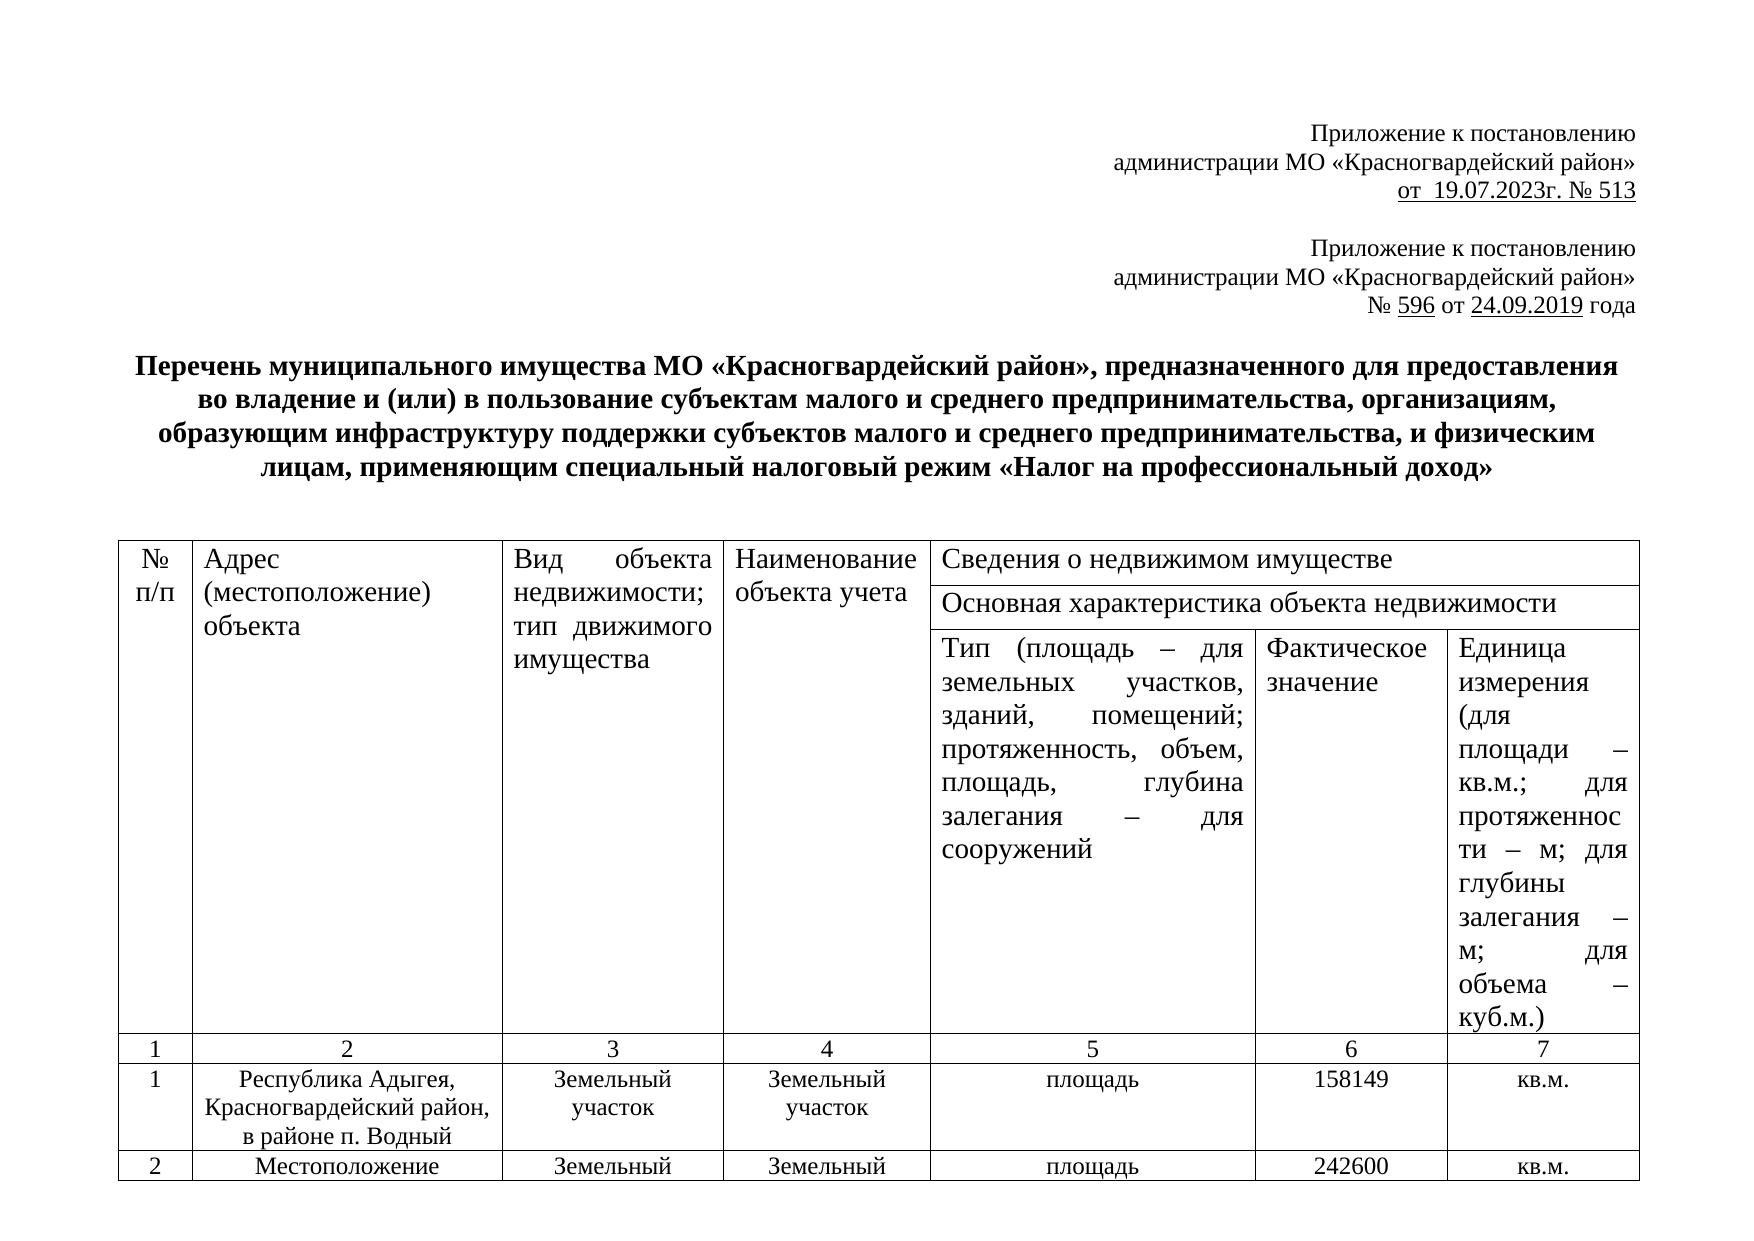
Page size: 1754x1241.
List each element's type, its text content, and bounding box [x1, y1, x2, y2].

table_cell 5 [931, 1034, 1255, 1063]
table_cell площадь [931, 1151, 1255, 1180]
table_cell 1 [119, 1034, 192, 1063]
table_cell Фактическое значение [1256, 630, 1447, 1033]
table_cell Земельный участок [503, 1064, 723, 1150]
table_cell кв.м. [1448, 1064, 1639, 1150]
table_cell Тип (площадь – для земельных участков, зданий, помещений; протяженность, объем, площадь, глубина залегания – для сооружений [931, 630, 1255, 1033]
table_cell кв.м. [1448, 1151, 1639, 1180]
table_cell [193, 1151, 502, 1180]
text от 19.07.2023г. № 513 [118, 176, 1636, 204]
table_header Сведения о недвижимом имуществе [931, 541, 1639, 584]
table_cell 3 [503, 1034, 723, 1063]
table_cell Единица измерения (для площади – кв.м.; для протяженности – м; для глубины залегания – м; для объема – куб.м.) [1448, 630, 1639, 1033]
text Приложение к постановлению [118, 118, 1636, 147]
table_cell 2 [119, 1151, 192, 1180]
table_cell 1 [119, 1064, 192, 1150]
table_cell 6 [1256, 1034, 1447, 1063]
table_cell 4 [724, 1034, 930, 1063]
table_header Наименование объекта учета [724, 541, 930, 1033]
table_cell 2 [193, 1034, 502, 1063]
text Приложение к постановлению [118, 233, 1636, 262]
table_cell 242600 [1256, 1151, 1447, 1180]
table_cell Земельный участок [724, 1064, 930, 1150]
table_cell площадь [931, 1064, 1255, 1150]
table_header Адрес (местоположение) объекта [193, 541, 502, 1033]
table_header Вид объекта недвижимости; тип движимого имущества [503, 541, 723, 1033]
text № 596 от 24.09.2019 года [118, 291, 1636, 319]
table_cell 158149 [1256, 1064, 1447, 1150]
table_cell Земельный участок [503, 1151, 723, 1180]
table_cell 7 [1448, 1034, 1639, 1063]
text администрации МО «Красногвардейский район» [118, 262, 1636, 291]
table_cell Основная характеристика объекта недвижимости [931, 586, 1639, 629]
table_cell Земельный участок [724, 1151, 930, 1180]
text Перечень муниципального имущества МО «Красногвардейский район», предназначенного для предоставления во владение и (или) в пользование субъектам малого и среднего предпринимательства, организациям, образующим инфраструктуру поддержки субъектов малого и среднего предпринимательства, и физическим лицам, применяющим специальный налоговый режим «Налог на профессиональный доход» [118, 348, 1636, 482]
table_cell Республика Адыгея, Красногвардейский район, в районе п. Водный [193, 1064, 502, 1150]
text администрации МО «Красногвардейский район» [118, 147, 1636, 176]
table_header № п/п [119, 541, 192, 1033]
